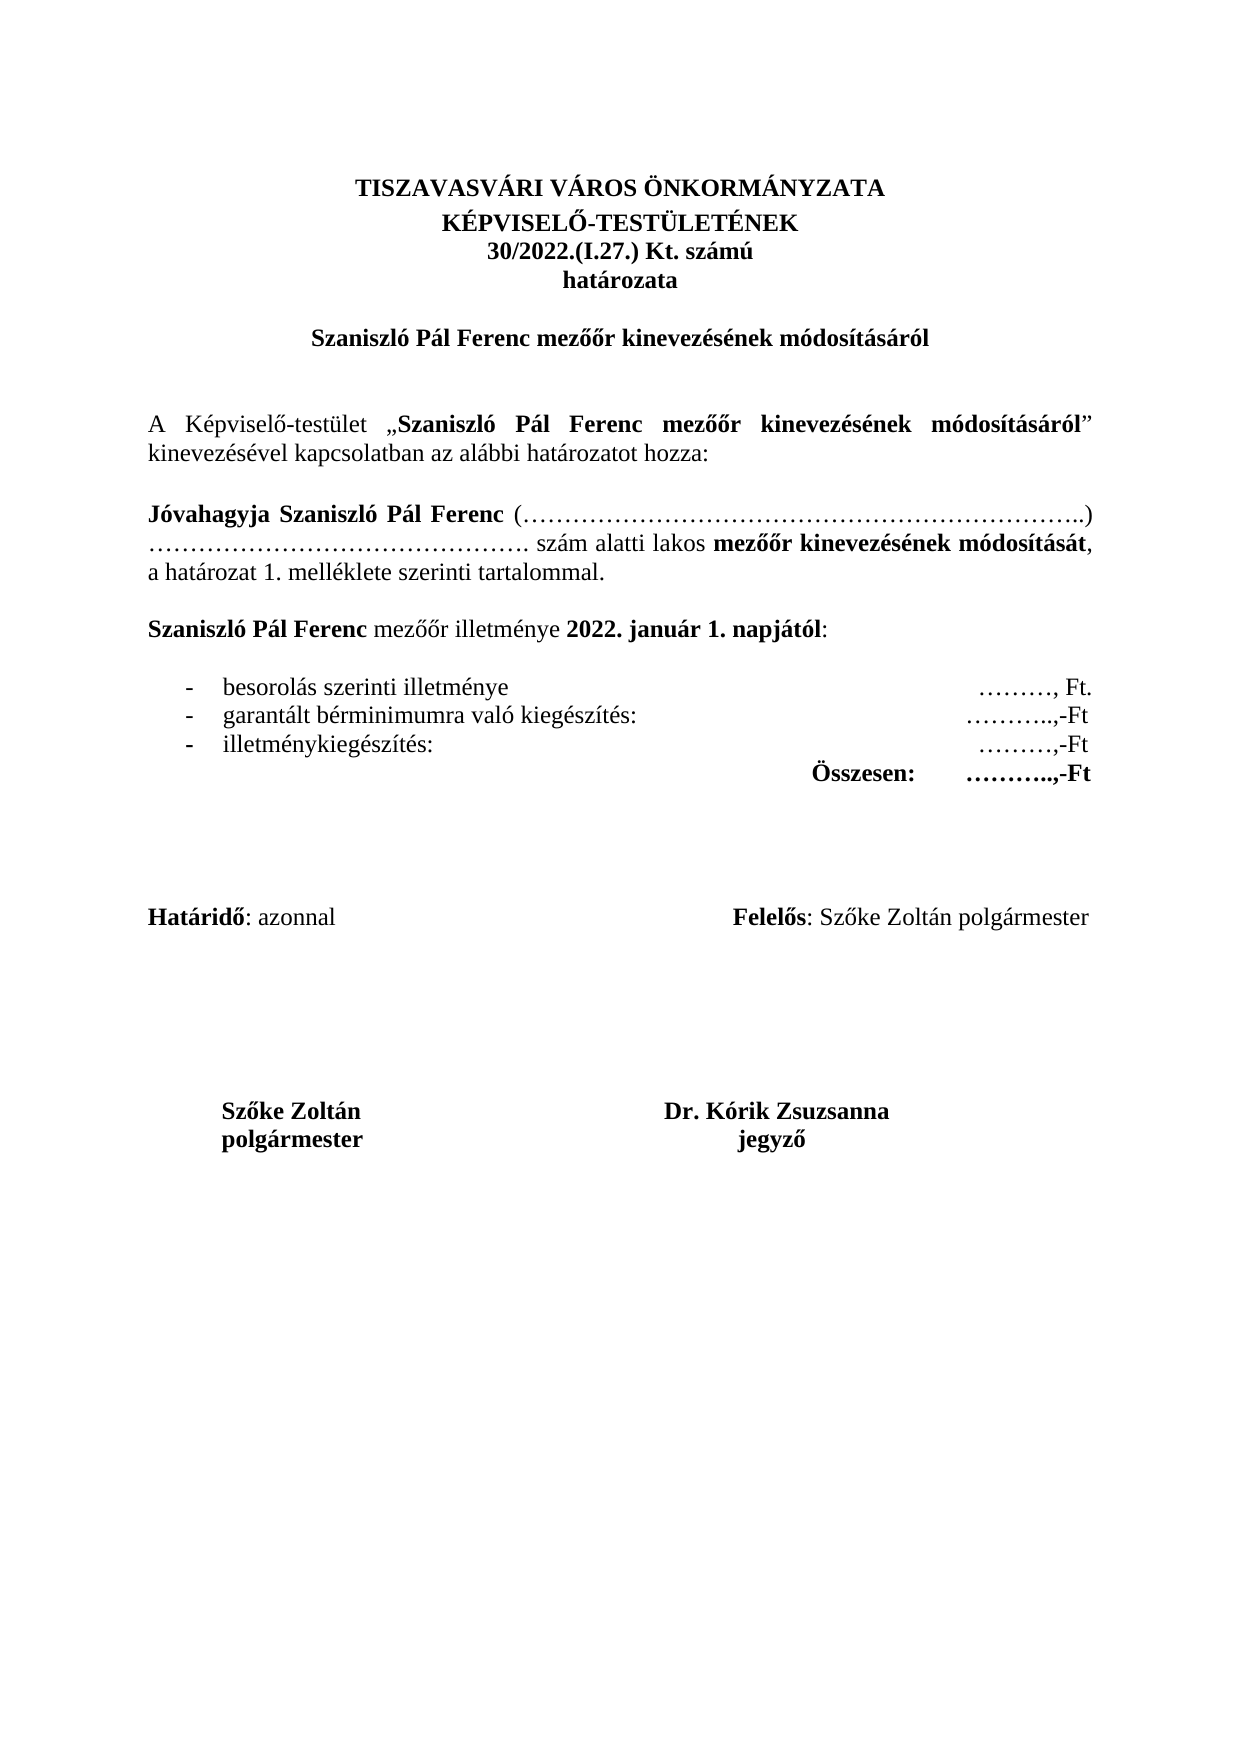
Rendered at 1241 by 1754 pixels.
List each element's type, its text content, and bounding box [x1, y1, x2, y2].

list besorolás szerinti illetménye ………, Ft. [185, 672, 1093, 701]
text határozata [148, 265, 1093, 294]
text Összesen: ………..,-Ft [739, 758, 1093, 787]
text Szaniszló Pál Ferenc mezőőr kinevezésének módosításáról [148, 323, 1093, 351]
text KÉPVISELŐ-TESTÜLETÉNEK [148, 208, 1093, 236]
list garantált bérminimumra való kiegészítés: ………..,-Ft [185, 701, 1093, 729]
text A Képviselő-testület „Szaniszló Pál Ferenc mezőőr kinevezésének módosításáról” kinevezésével kapcsolatban az alábbi határozatot hozza: [148, 409, 1093, 466]
subtitle TISZAVASVÁRI VÁROS ÖNKORMÁNYZATA [148, 173, 1093, 201]
text Határidő: azonnal Felelős: Szőke Zoltán polgármester [148, 902, 1093, 931]
list illetménykiegészítés: ………,-Ft [185, 729, 1093, 758]
text Szőke Zoltán Dr. Kórik Zsuzsanna [148, 1096, 1093, 1124]
text 30/2022.(I.27.) Kt. számú [148, 236, 1093, 265]
text Szaniszló Pál Ferenc mezőőr illetménye 2022. január 1. napjától: [148, 614, 1093, 643]
text Jóvahagyja Szaniszló Pál Ferenc (…………………………………………………………..) ………………………………………. szám alatti lakos mezőőr kinevezésének módosítását, a határozat 1. melléklete szerinti tartalommal. [148, 499, 1093, 586]
text polgármester jegyző [148, 1124, 1093, 1153]
